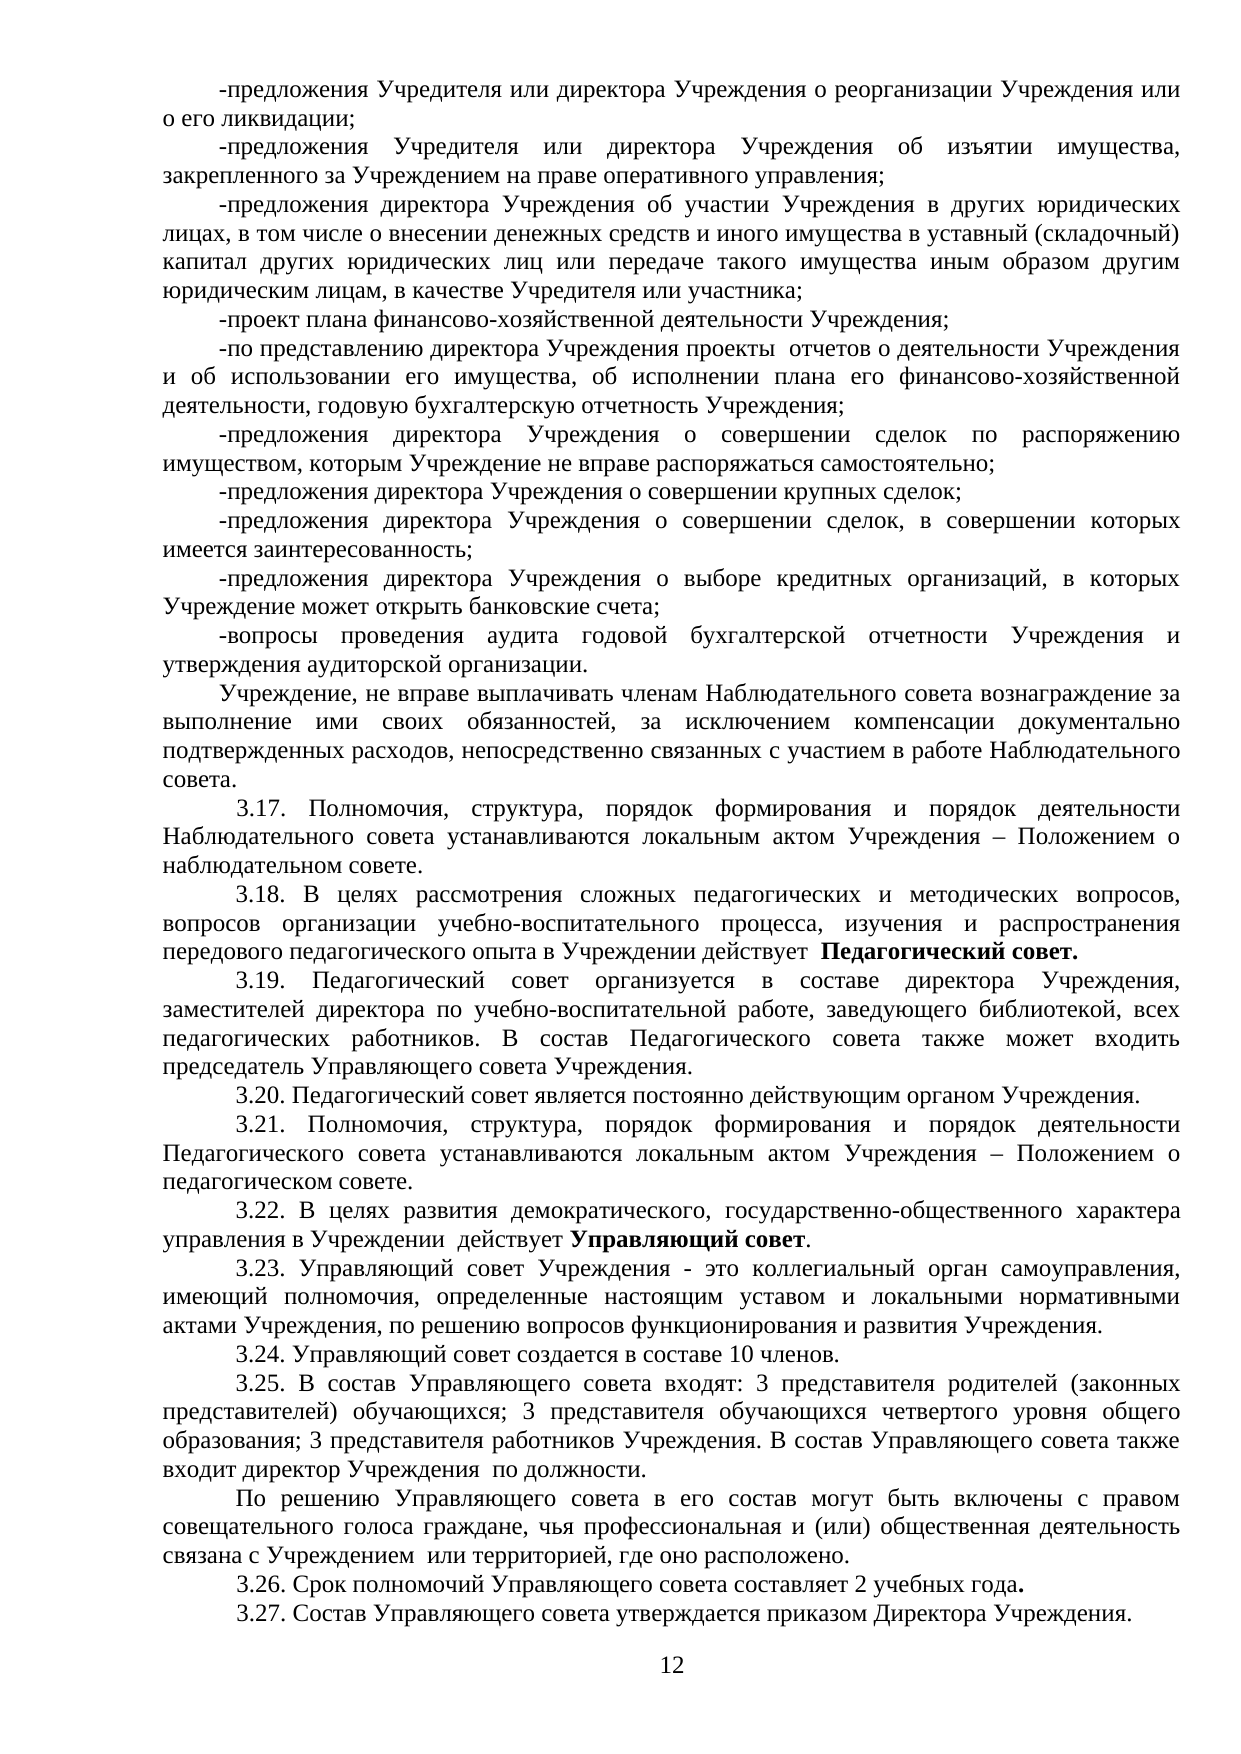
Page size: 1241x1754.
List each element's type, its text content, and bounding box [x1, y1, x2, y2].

text 3.24. Управляющий совет создается в составе 10 членов. [162, 1339, 1181, 1368]
text 3.20. Педагогический совет является постоянно действующим органом Учреждения. [162, 1080, 1181, 1109]
text Учреждение, не вправе выплачивать членам Наблюдательного совета вознаграждение за выполнение ими своих обязанностей, за исключением компенсации документально подтвержденных расходов, непосредственно связанных с участием в работе Наблюдательного совета. [162, 678, 1181, 793]
text -предложения директора Учреждения о совершении сделок, в совершении которых имеется заинтересованность; [162, 505, 1181, 563]
text -проект плана финансово-хозяйственной деятельности Учреждения; [162, 304, 1181, 333]
text 3.27. Состав Управляющего совета утверждается приказом Директора Учреждения. [162, 1598, 1181, 1626]
text 3.17. Полномочия, структура, порядок формирования и порядок деятельности Наблюдательного совета устанавливаются локальным актом Учреждения – Положением о наблюдательном совете. [162, 793, 1181, 879]
text -предложения Учредителя или директора Учреждения об изъятии имущества, закрепленного за Учреждением на праве оперативного управления; [162, 131, 1181, 189]
text 3.26. Срок полномочий Управляющего совета составляет 2 учебных года. [162, 1569, 1181, 1598]
text -по представлению директора Учреждения проекты отчетов о деятельности Учреждения и об использовании его имущества, об исполнении плана его финансово-хозяйственной деятельности, годовую бухгалтерскую отчетность Учреждения; [162, 333, 1181, 419]
text -предложения директора Учреждения о совершении сделок по распоряжению имуществом, которым Учреждение не вправе распоряжаться самостоятельно; [162, 419, 1181, 476]
text -вопросы проведения аудита годовой бухгалтерской отчетности Учреждения и утверждения аудиторской организации. [162, 620, 1181, 678]
text -предложения директора Учреждения об участии Учреждения в других юридических лицах, в том числе о внесении денежных средств и иного имущества в уставный (складочный) капитал других юридических лиц или передаче такого имущества иным образом другим юридическим лицам, в качестве Учредителя или участника; [162, 189, 1181, 304]
text -предложения директора Учреждения о выборе кредитных организаций, в которых Учреждение может открыть банковские счета; [162, 563, 1181, 620]
text По решению Управляющего совета в его состав могут быть включены с правом совещательного голоса граждане, чья профессиональная и (или) общественная деятельность связана с Учреждением или территорией, где оно расположено. [162, 1483, 1181, 1569]
text -предложения директора Учреждения о совершении крупных сделок; [162, 476, 1181, 505]
text 3.23. Управляющий совет Учреждения - это коллегиальный орган самоуправления, имеющий полномочия, определенные настоящим уставом и локальными нормативными актами Учреждения, по решению вопросов функционирования и развития Учреждения. [162, 1253, 1181, 1339]
text -предложения Учредителя или директора Учреждения о реорганизации Учреждения или о его ликвидации; [162, 74, 1181, 131]
text 3.19. Педагогический совет организуется в составе директора Учреждения, заместителей директора по учебно-воспитательной работе, заведующего библиотекой, всех педагогических работников. В состав Педагогического совета также может входить председатель Управляющего совета Учреждения. [162, 965, 1181, 1080]
text 3.25. В состав Управляющего совета входят: 3 представителя родителей (законных представителей) обучающихся; 3 представителя обучающихся четвертого уровня общего образования; 3 представителя работников Учреждения. В состав Управляющего совета также входит директор Учреждения по должности. [162, 1368, 1181, 1483]
text 3.18. В целях рассмотрения сложных педагогических и методических вопросов, вопросов организации учебно-воспитательного процесса, изучения и распространения передового педагогического опыта в Учреждении действует Педагогический совет. [162, 879, 1181, 965]
text 3.21. Полномочия, структура, порядок формирования и порядок деятельности Педагогического совета устанавливаются локальным актом Учреждения – Положением о педагогическом совете. [162, 1109, 1181, 1195]
text 3.22. В целях развития демократического, государственно-общественного характера управления в Учреждении действует Управляющий совет. [162, 1195, 1181, 1253]
